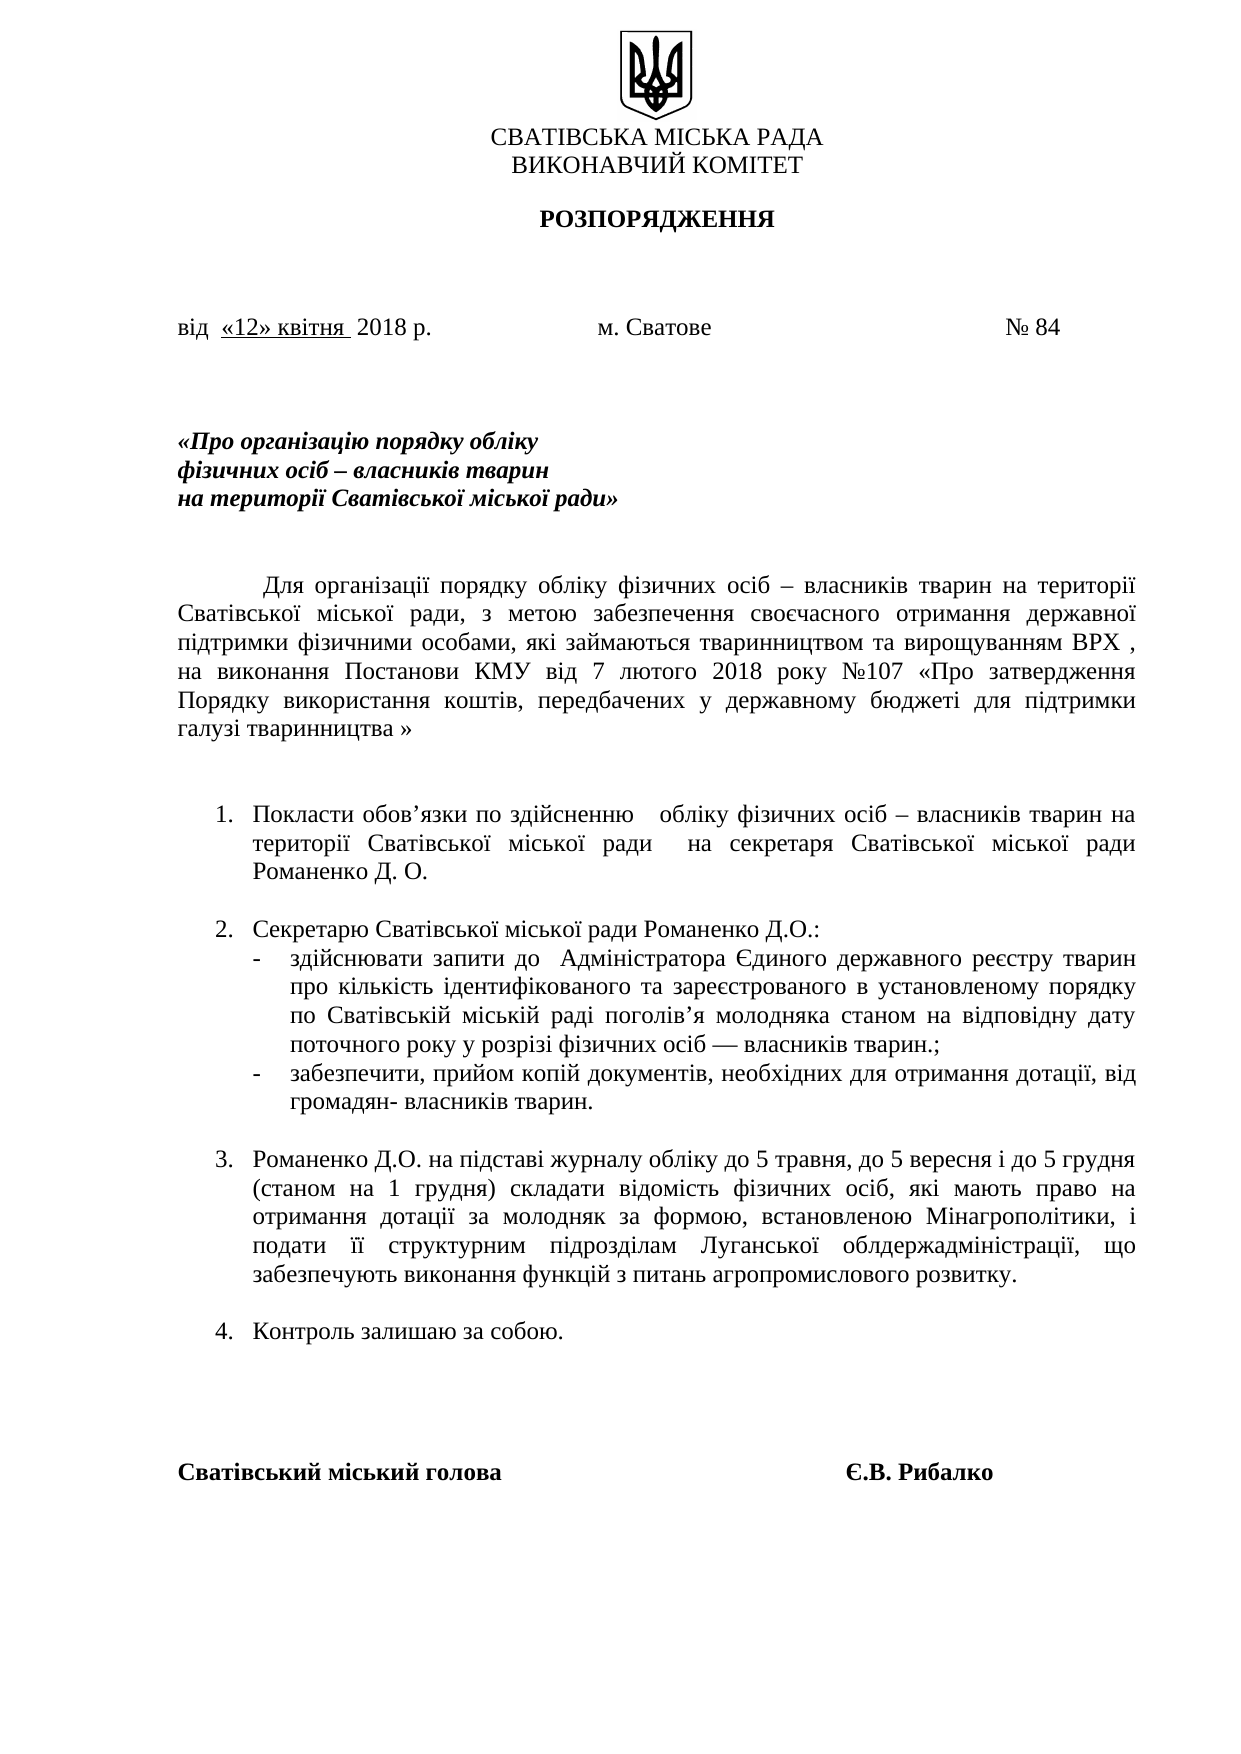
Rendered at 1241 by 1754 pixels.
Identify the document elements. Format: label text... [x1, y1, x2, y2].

text РОЗПОРЯДЖЕННЯ [177, 204, 1137, 233]
list Покласти обов’язки по здійсненню обліку фізичних осіб – власників тварин на території Сватівської міської ради на секретаря Сватівської міської ради Романенко Д. О. [215, 799, 1137, 885]
list Контроль залишаю за собою. [215, 1316, 1137, 1345]
text Для організації порядку обліку фізичних осіб – власників тварин на території Сватівської міської ради, з метою забезпечення своєчасного отримання державної підтримки фізичними особами, які займаються тваринництвом та вирощуванням ВРХ , на виконання Постанови КМУ від 7 лютого 2018 року №107 «Про затвердження Порядку використання коштів, передбачених у державному бюджеті для підтримки галузі тваринництва » [177, 570, 1137, 742]
text на території Сватівської міської ради» [177, 483, 1137, 512]
list здійснювати запити до Адміністратора Єдиного державного реєстру тварин про кількість ідентифікованого та зареєстрованого в установленому порядку по Сватівській міській раді поголів’я молодняка станом на відповідну дату поточного року у розрізі фізичних осіб — власників тварин.; [252, 943, 1137, 1058]
text «Про організацію порядку обліку [177, 426, 1137, 455]
text ВИКОНАВЧИЙ КОМІТЕТ [177, 151, 1137, 179]
list Секретарю Сватівської міської ради Романенко Д.О.: [215, 914, 1137, 943]
list забезпечити, прийом копій документів, необхідних для отримання дотації, від громадян- власників тварин. [252, 1058, 1137, 1115]
text Сватівський міський голова Є.В. Рибалко [177, 1457, 1137, 1485]
picture [617, 29, 697, 122]
text фізичних осіб – власників тварин [177, 455, 1137, 483]
text від «12» квітня 2018 р. м. Сватове № 84 [177, 312, 1137, 341]
list Романенко Д.О. на підставі журналу обліку до 5 травня, до 5 вересня і до 5 грудня (станом на 1 грудня) складати відомість фізичних осіб, які мають право на отримання дотації за молодняк за формою, встановленою Мінагрополітики, і подати її структурним підрозділам Луганської облдержадміністрації, що забезпечують виконання функцій з питань агропромислового розвитку. [215, 1144, 1137, 1288]
subtitle СВАТІВСЬКА МІСЬКА РАДА [177, 122, 1137, 151]
